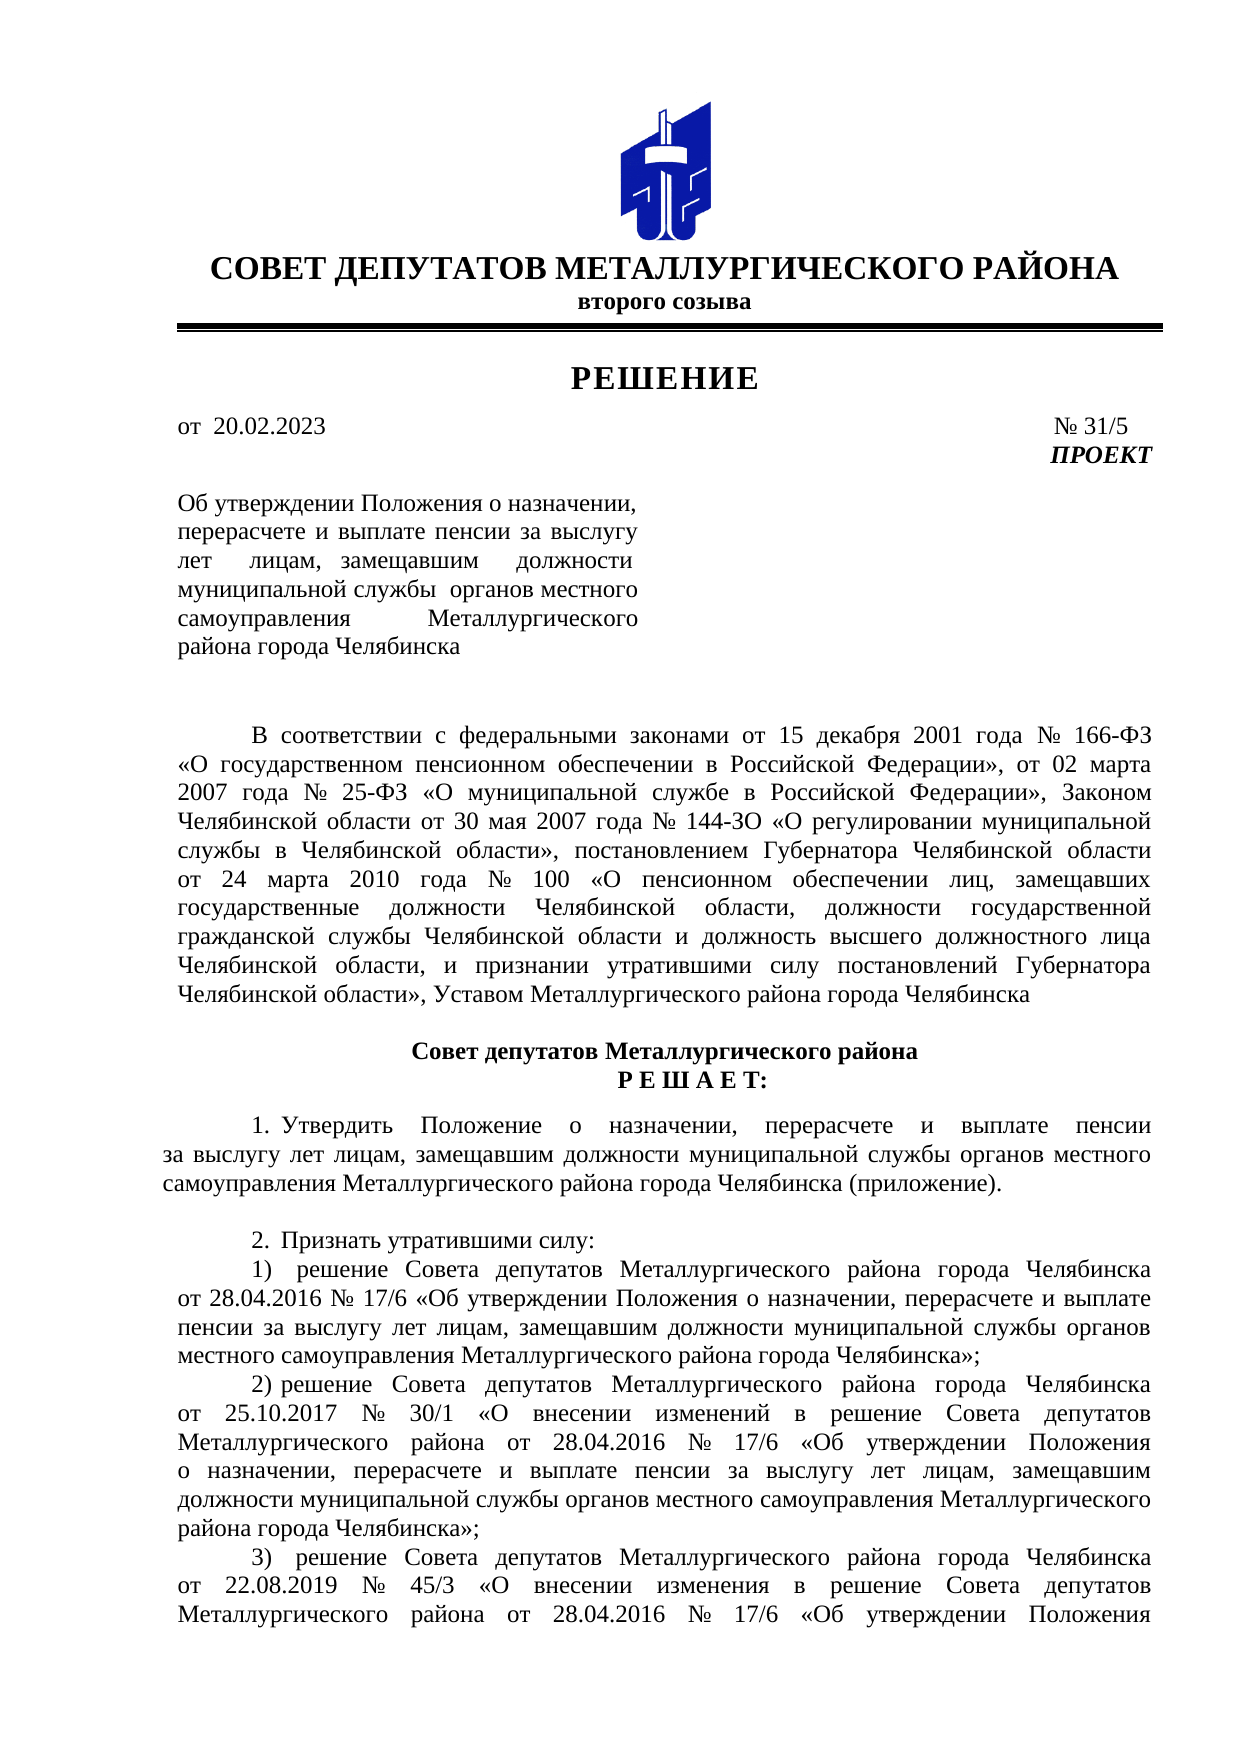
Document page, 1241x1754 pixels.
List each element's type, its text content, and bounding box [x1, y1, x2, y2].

list решение Совета депутатов Металлургического района города Челябинска от 28.04.2016 № 17/6 «Об утверждении Положения о назначении, перерасчете и выплате пенсии за выслугу лет лицам, замещавшим должности муниципальной службы органов местного самоуправления Металлургического района города Челябинска»; [177, 1254, 1152, 1369]
text от 20.02.2023 № 31/5 [177, 411, 1152, 440]
text В соответствии с федеральными законами от 15 декабря 2001 года № 166-ФЗ «О государственном пенсионном обеспечении в Российской Федерации», от 02 марта 2007 года № 25-ФЗ «О муниципальной службе в Российской Федерации», Законом Челябинской области от 30 мая 2007 года № 144-ЗО «О регулировании муниципальной службы в Челябинской области», постановлением Губернатора Челябинской области от 24 марта 2010 года № 100 «О пенсионном обеспечении лиц, замещавших государственные должности Челябинской области, должности государственной гражданской службы Челябинской области и должность высшего должностного лица Челябинской области, и признании утратившими силу постановлений Губернатора Челябинской области», Уставом Металлургического района города Челябинска [177, 720, 1152, 1007]
table_header [177, 332, 1163, 339]
text Р Е Ш А Е Т: [177, 1065, 1152, 1094]
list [177, 1542, 1152, 1628]
table_header Об утверждении Положения о назначении, перерасчете и выплате пенсии за выслугу лет лицам, замещавшим должности муниципальной службы органов местного самоуправления Металлургического района города Челябинска [166, 488, 650, 660]
list решение Совета депутатов Металлургического района города Челябинска от 25.10.2017 № 30/1 «О внесении изменений в решение Совета депутатов Металлургического района от 28.04.2016 № 17/6 «Об утверждении Положения о назначении, перерасчете и выплате пенсии за выслугу лет лицам, замещавшим должности муниципальной службы органов местного самоуправления Металлургического района города Челябинска»; [177, 1369, 1152, 1542]
text СОВЕТ депутатов металлургического района второго созыва [177, 248, 1152, 315]
list Утвердить Положение о назначении, перерасчете и выплате пенсии за выслугу лет лицам, замещавшим должности муниципальной службы органов местного самоуправления Металлургического района города Челябинска (приложение). [162, 1111, 1152, 1197]
text Совет депутатов Металлургического района [177, 1036, 1152, 1065]
text ПРОЕКТ [177, 440, 1152, 468]
list Признать утратившими силу: [177, 1226, 1152, 1254]
picture [609, 88, 720, 248]
text решение [177, 358, 1152, 397]
